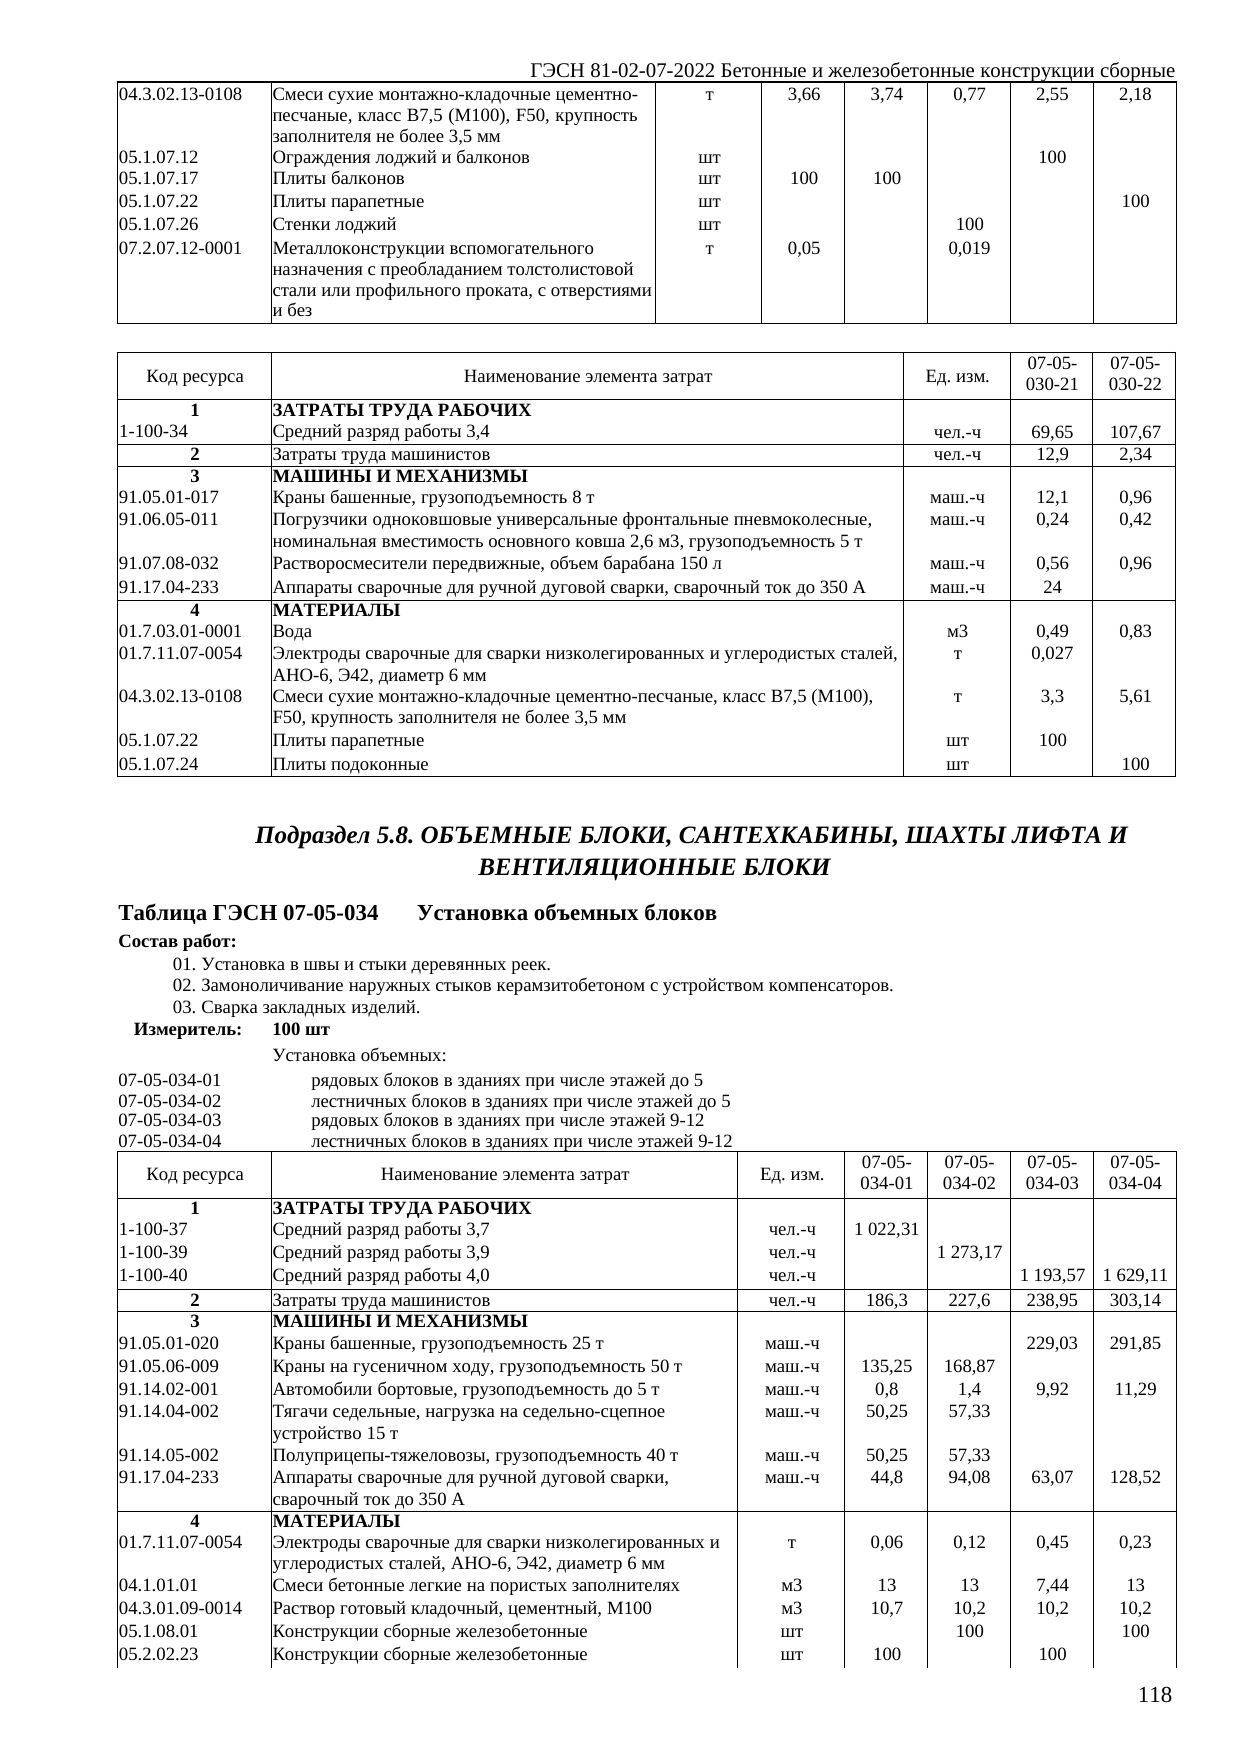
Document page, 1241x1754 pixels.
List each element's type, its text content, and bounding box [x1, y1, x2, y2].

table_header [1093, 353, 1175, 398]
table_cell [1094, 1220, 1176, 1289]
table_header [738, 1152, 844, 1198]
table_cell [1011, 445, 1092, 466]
list Сварка закладных изделий. [173, 996, 1207, 1017]
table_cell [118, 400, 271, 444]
subtitle Таблица ГЭСН 07-05-034 Установка объемных блоков [118, 899, 1207, 925]
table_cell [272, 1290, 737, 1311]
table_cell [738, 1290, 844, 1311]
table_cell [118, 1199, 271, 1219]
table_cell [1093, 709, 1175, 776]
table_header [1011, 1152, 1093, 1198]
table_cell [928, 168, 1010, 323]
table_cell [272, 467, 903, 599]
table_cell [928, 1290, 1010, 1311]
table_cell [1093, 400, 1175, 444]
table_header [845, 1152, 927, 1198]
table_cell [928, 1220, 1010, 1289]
list лестничных блоков в зданиях при числе этажей до 5 07-05-034-03 рядовых блоков в зданиях при числе этажей 9-12 [118, 1091, 731, 1131]
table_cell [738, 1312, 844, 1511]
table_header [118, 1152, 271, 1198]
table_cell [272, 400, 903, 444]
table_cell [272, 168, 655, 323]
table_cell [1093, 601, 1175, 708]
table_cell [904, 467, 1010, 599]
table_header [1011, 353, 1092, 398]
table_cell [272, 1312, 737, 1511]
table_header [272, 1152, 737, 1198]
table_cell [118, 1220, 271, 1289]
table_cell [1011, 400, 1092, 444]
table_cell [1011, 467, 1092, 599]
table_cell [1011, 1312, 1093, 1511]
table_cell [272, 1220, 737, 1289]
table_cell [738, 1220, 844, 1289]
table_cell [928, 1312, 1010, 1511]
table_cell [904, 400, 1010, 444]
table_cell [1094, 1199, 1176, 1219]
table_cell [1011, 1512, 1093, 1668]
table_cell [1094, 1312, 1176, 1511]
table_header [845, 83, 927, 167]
subtitle Подраздел 5.8. ОБЪЕМНЫЕ БЛОКИ, САНТЕХКАБИНЫ, ШАХТЫ ЛИФТА И ВЕНТИЛЯЦИОННЫЕ БЛОКИ [255, 821, 1130, 882]
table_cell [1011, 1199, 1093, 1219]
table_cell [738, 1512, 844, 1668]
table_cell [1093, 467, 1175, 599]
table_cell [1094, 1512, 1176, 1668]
text Установка объемных: [272, 1044, 1207, 1065]
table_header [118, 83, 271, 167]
list рядовых блоков в зданиях при числе этажей до 5 [118, 1070, 1207, 1091]
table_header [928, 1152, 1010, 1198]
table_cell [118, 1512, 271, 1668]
list Установка в швы и стыки деревянных реек. [173, 953, 1207, 974]
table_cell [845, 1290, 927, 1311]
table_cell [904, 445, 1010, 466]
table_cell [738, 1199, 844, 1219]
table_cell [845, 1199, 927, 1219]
subtitle Измеритель: 100 шт [134, 1018, 1207, 1039]
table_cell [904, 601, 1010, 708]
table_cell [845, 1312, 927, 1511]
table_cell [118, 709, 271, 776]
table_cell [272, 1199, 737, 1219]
subtitle Состав работ: [118, 930, 1207, 952]
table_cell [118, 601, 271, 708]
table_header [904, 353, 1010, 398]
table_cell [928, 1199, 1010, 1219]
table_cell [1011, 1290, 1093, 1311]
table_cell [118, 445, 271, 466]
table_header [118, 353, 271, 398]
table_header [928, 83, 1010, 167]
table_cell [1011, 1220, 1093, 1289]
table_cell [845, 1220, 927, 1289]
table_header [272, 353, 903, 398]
list Замоноличивание наружных стыков керамзитобетоном с устройством компенсаторов. [173, 974, 1207, 996]
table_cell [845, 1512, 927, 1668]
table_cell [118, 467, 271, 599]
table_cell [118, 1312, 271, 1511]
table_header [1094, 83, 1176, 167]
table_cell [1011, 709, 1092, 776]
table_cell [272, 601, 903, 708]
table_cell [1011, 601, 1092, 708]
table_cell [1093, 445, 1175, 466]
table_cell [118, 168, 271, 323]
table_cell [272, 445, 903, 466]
text 07-05-034-04 лестничных блоков в зданиях при числе этажей 9-12 [118, 1131, 1207, 1151]
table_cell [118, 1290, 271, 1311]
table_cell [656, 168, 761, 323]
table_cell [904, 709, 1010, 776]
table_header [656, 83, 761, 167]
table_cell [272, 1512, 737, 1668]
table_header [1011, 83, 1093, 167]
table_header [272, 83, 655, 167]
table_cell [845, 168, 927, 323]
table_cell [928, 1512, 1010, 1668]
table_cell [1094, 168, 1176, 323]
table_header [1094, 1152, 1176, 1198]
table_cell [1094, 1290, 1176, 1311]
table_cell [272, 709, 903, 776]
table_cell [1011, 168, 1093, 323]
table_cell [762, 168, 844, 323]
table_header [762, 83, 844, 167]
